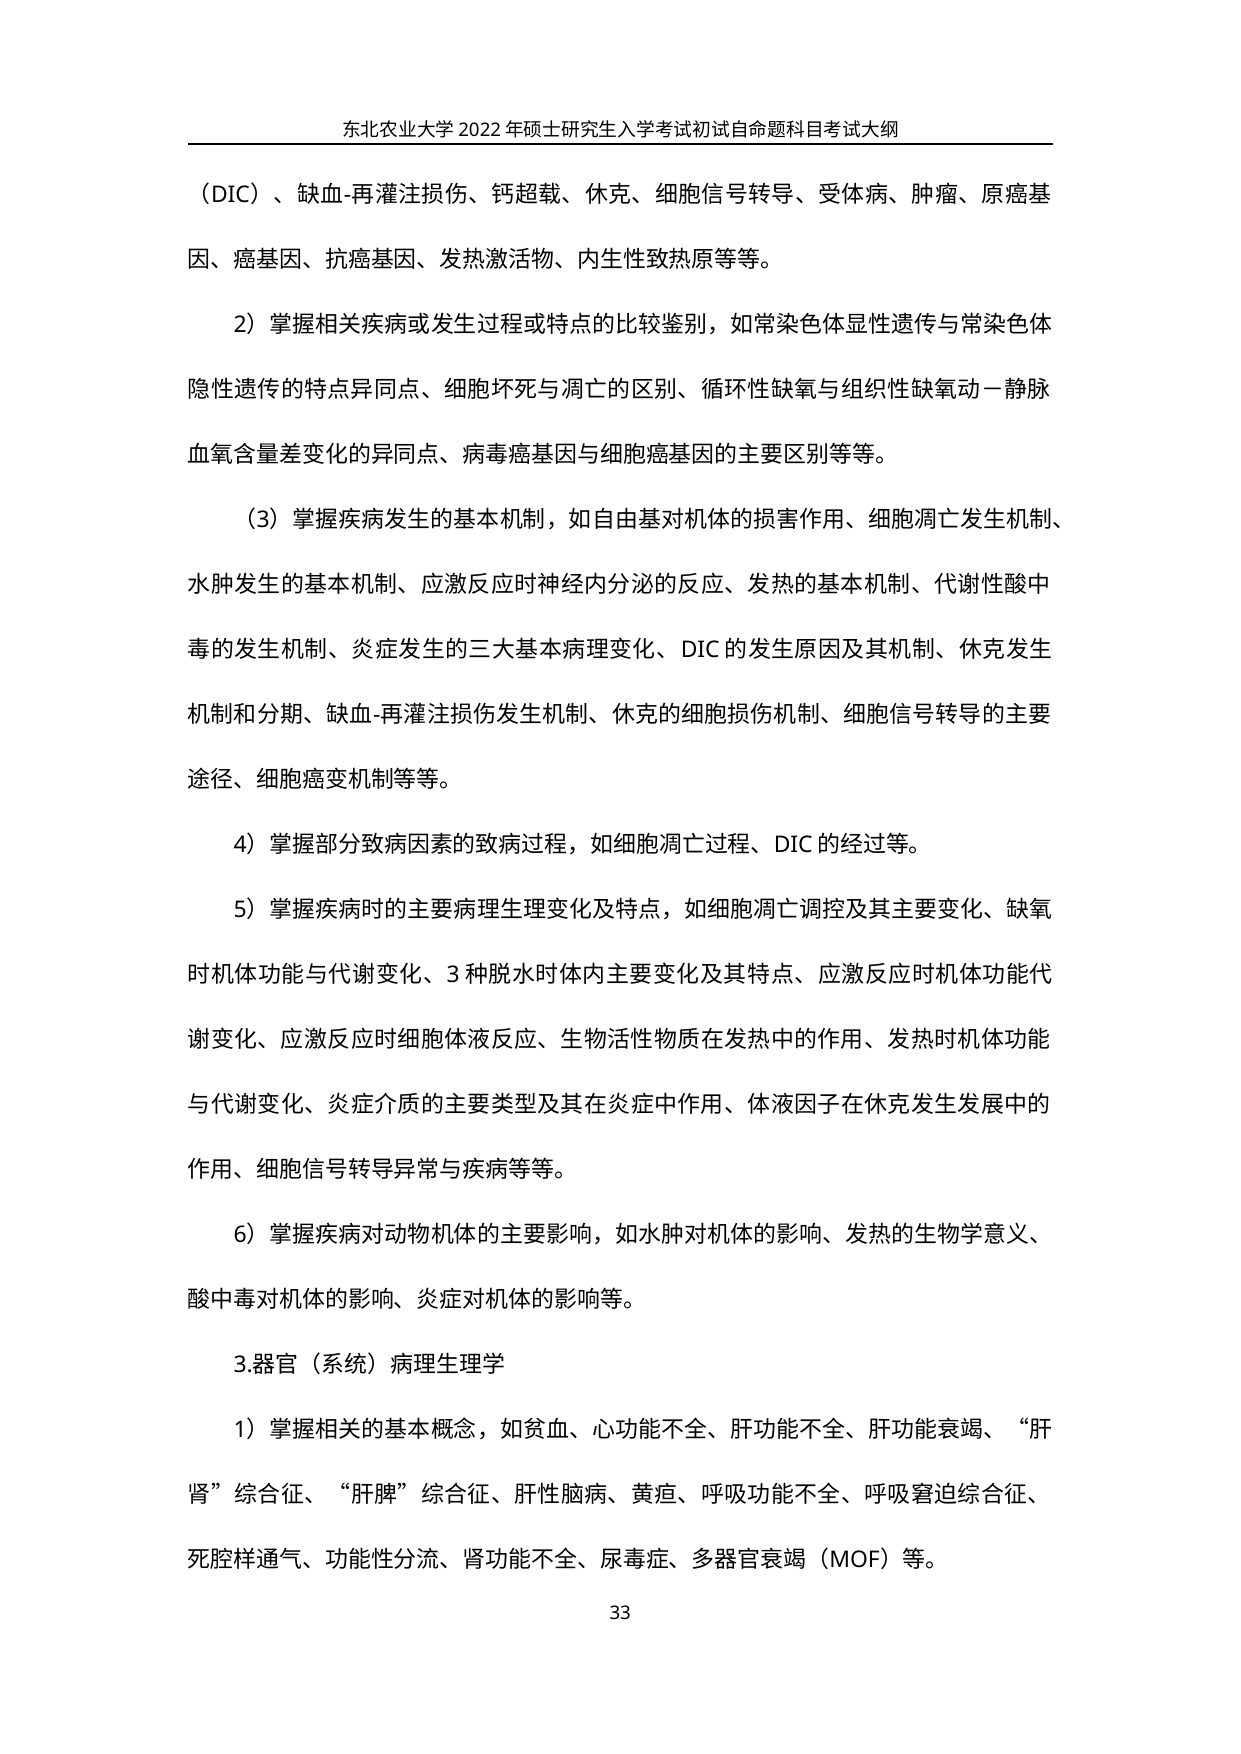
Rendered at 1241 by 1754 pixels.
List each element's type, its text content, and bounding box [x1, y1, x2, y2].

text （3）掌握疾病发生的基本机制，如自由基对机体的损害作用、细胞凋亡发生机制、水肿发生的基本机制、应激反应时神经内分泌的反应、发热的基本机制、代谢性酸中毒的发生机制、炎症发生的三大基本病理变化、DIC的发生原因及其机制、休克发生机制和分期、缺血-再灌注损伤发生机制、休克的细胞损伤机制、细胞信号转导的主要途径、细胞癌变机制等等。 [187, 485, 1053, 810]
text 5）掌握疾病时的主要病理生理变化及特点，如细胞凋亡调控及其主要变化、缺氧时机体功能与代谢变化、3种脱水时体内主要变化及其特点、应激反应时机体功能代谢变化、应激反应时细胞体液反应、生物活性物质在发热中的作用、发热时机体功能与代谢变化、炎症介质的主要类型及其在炎症中作用、体液因子在休克发生发展中的作用、细胞信号转导异常与疾病等等。 [187, 875, 1053, 1200]
text 4）掌握部分致病因素的致病过程，如细胞凋亡过程、DIC的经过等。 [187, 810, 1053, 875]
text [187, 160, 1053, 290]
text 1）掌握相关的基本概念，如贫血、心功能不全、肝功能不全、肝功能衰竭、“肝肾”综合征、“肝脾”综合征、肝性脑病、黄疸、呼吸功能不全、呼吸窘迫综合征、死腔样通气、功能性分流、肾功能不全、尿毒症、多器官衰竭（MOF）等。 [187, 1395, 1053, 1590]
text 2）掌握相关疾病或发生过程或特点的比较鉴别，如常染色体显性遗传与常染色体隐性遗传的特点异同点、细胞坏死与凋亡的区别、循环性缺氧与组织性缺氧动－静脉血氧含量差变化的异同点、病毒癌基因与细胞癌基因的主要区别等等。 [187, 290, 1053, 485]
text 3.器官（系统）病理生理学 [187, 1330, 1053, 1395]
text 6）掌握疾病对动物机体的主要影响，如水肿对机体的影响、发热的生物学意义、酸中毒对机体的影响、炎症对机体的影响等。 [187, 1200, 1053, 1330]
